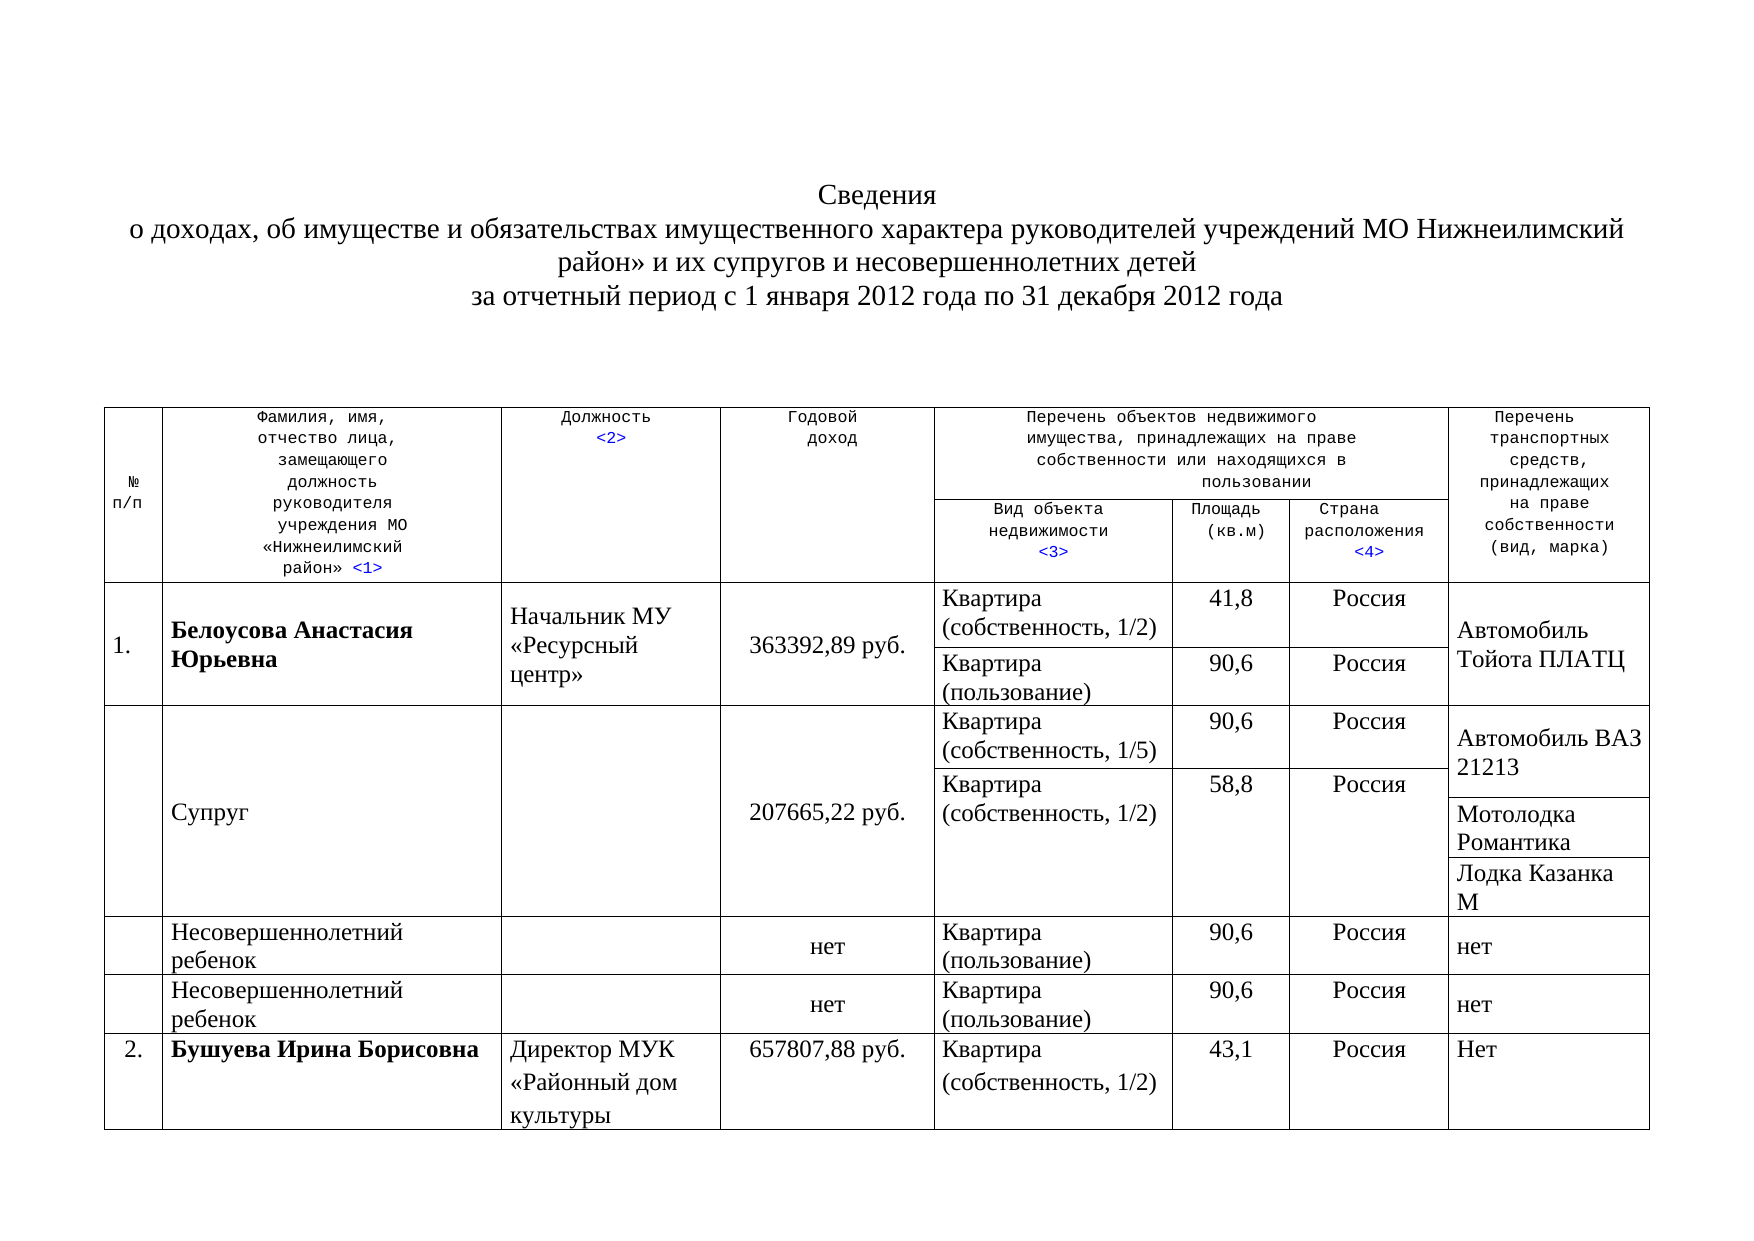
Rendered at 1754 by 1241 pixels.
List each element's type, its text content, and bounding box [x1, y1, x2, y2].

table_cell Нет [1449, 1034, 1649, 1128]
table_cell Квартира (пользование) [935, 917, 1172, 974]
table_cell Россия [1290, 583, 1448, 647]
table_cell 90,6 [1173, 917, 1289, 974]
table_cell 2. [105, 1034, 162, 1128]
table_cell 90,6 [1173, 975, 1289, 1033]
table_cell 657807,88 руб. [721, 1034, 934, 1128]
table_cell Несовершеннолетний ребенок [163, 975, 501, 1033]
table_header Годовой доход [721, 408, 934, 582]
table_cell Лодка Казанка М [1449, 858, 1649, 916]
table_cell Квартира (собственность, 1/2) [935, 769, 1172, 916]
table_cell нет [721, 975, 934, 1033]
table_cell Россия [1290, 917, 1448, 974]
table_cell [502, 975, 720, 1033]
table_cell 58,8 [1173, 769, 1289, 916]
table_cell Автомобиль ВАЗ 21213 [1449, 706, 1649, 797]
table_cell [105, 975, 162, 1033]
table_cell [105, 706, 162, 916]
table_header № п/п [105, 408, 162, 582]
table_cell Россия [1290, 975, 1448, 1033]
table_cell Страна расположения <4> [1290, 500, 1448, 582]
table_cell 41,8 [1173, 583, 1289, 647]
table_cell [105, 917, 162, 974]
text о доходах, об имуществе и обязательствах имущественного характера руководителей учреждений МО Нижнеилимский район» и их супругов и несовершеннолетних детей [118, 211, 1636, 278]
table_cell Белоусова Анастасия Юрьевна [163, 583, 501, 705]
table_cell Россия [1290, 706, 1448, 768]
table_cell Вид объекта недвижимости <3> [935, 500, 1172, 582]
table_cell Супруг [163, 706, 501, 916]
table_cell Несовершеннолетний ребенок [163, 917, 501, 974]
table_cell Площадь (кв.м) [1173, 500, 1289, 582]
text за отчетный период с 1 января 2012 года по 31 декабря 2012 года [118, 278, 1636, 311]
table_cell Квартира (собственность, 1/5) [935, 706, 1172, 768]
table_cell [502, 1034, 720, 1128]
table_cell Россия [1290, 1034, 1448, 1128]
table_cell [502, 706, 720, 916]
table_header Перечень транспортных средств, принадлежащих на праве собственности (вид, марка) [1449, 408, 1649, 582]
table_cell Россия [1290, 769, 1448, 916]
table_header Фамилия, имя, отчество лица, замещающего должность руководителя учреждения МО «Нижнеилимский район» <1> [163, 408, 501, 582]
table_cell 90,6 [1173, 648, 1289, 705]
table_cell Автомобиль Тойота ПЛАТЦ [1449, 583, 1649, 705]
table_cell 207665,22 руб. [721, 706, 934, 916]
table_cell нет [1449, 975, 1649, 1033]
table_cell 43,1 [1173, 1034, 1289, 1128]
table_header Должность <2> [502, 408, 720, 582]
text Сведения [118, 177, 1636, 211]
table_cell Россия [1290, 648, 1448, 705]
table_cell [935, 1034, 1172, 1128]
table_cell [502, 917, 720, 974]
table_cell нет [1449, 917, 1649, 974]
table_cell Квартира (пользование) [935, 648, 1172, 705]
table_cell Квартира (собственность, 1/2) [935, 583, 1172, 647]
table_cell Квартира (пользование) [935, 975, 1172, 1033]
table_header Перечень объектов недвижимого имущества, принадлежащих на праве собственности или находящихся в пользовании [935, 408, 1448, 499]
table_cell 1. [105, 583, 162, 705]
table_cell 90,6 [1173, 706, 1289, 768]
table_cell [163, 1034, 501, 1128]
table_cell нет [721, 917, 934, 974]
table_cell Мотолодка Романтика [1449, 798, 1649, 857]
table_cell 363392,89 руб. [721, 583, 934, 705]
table_cell Начальник МУ «Ресурсный центр» [502, 583, 720, 705]
